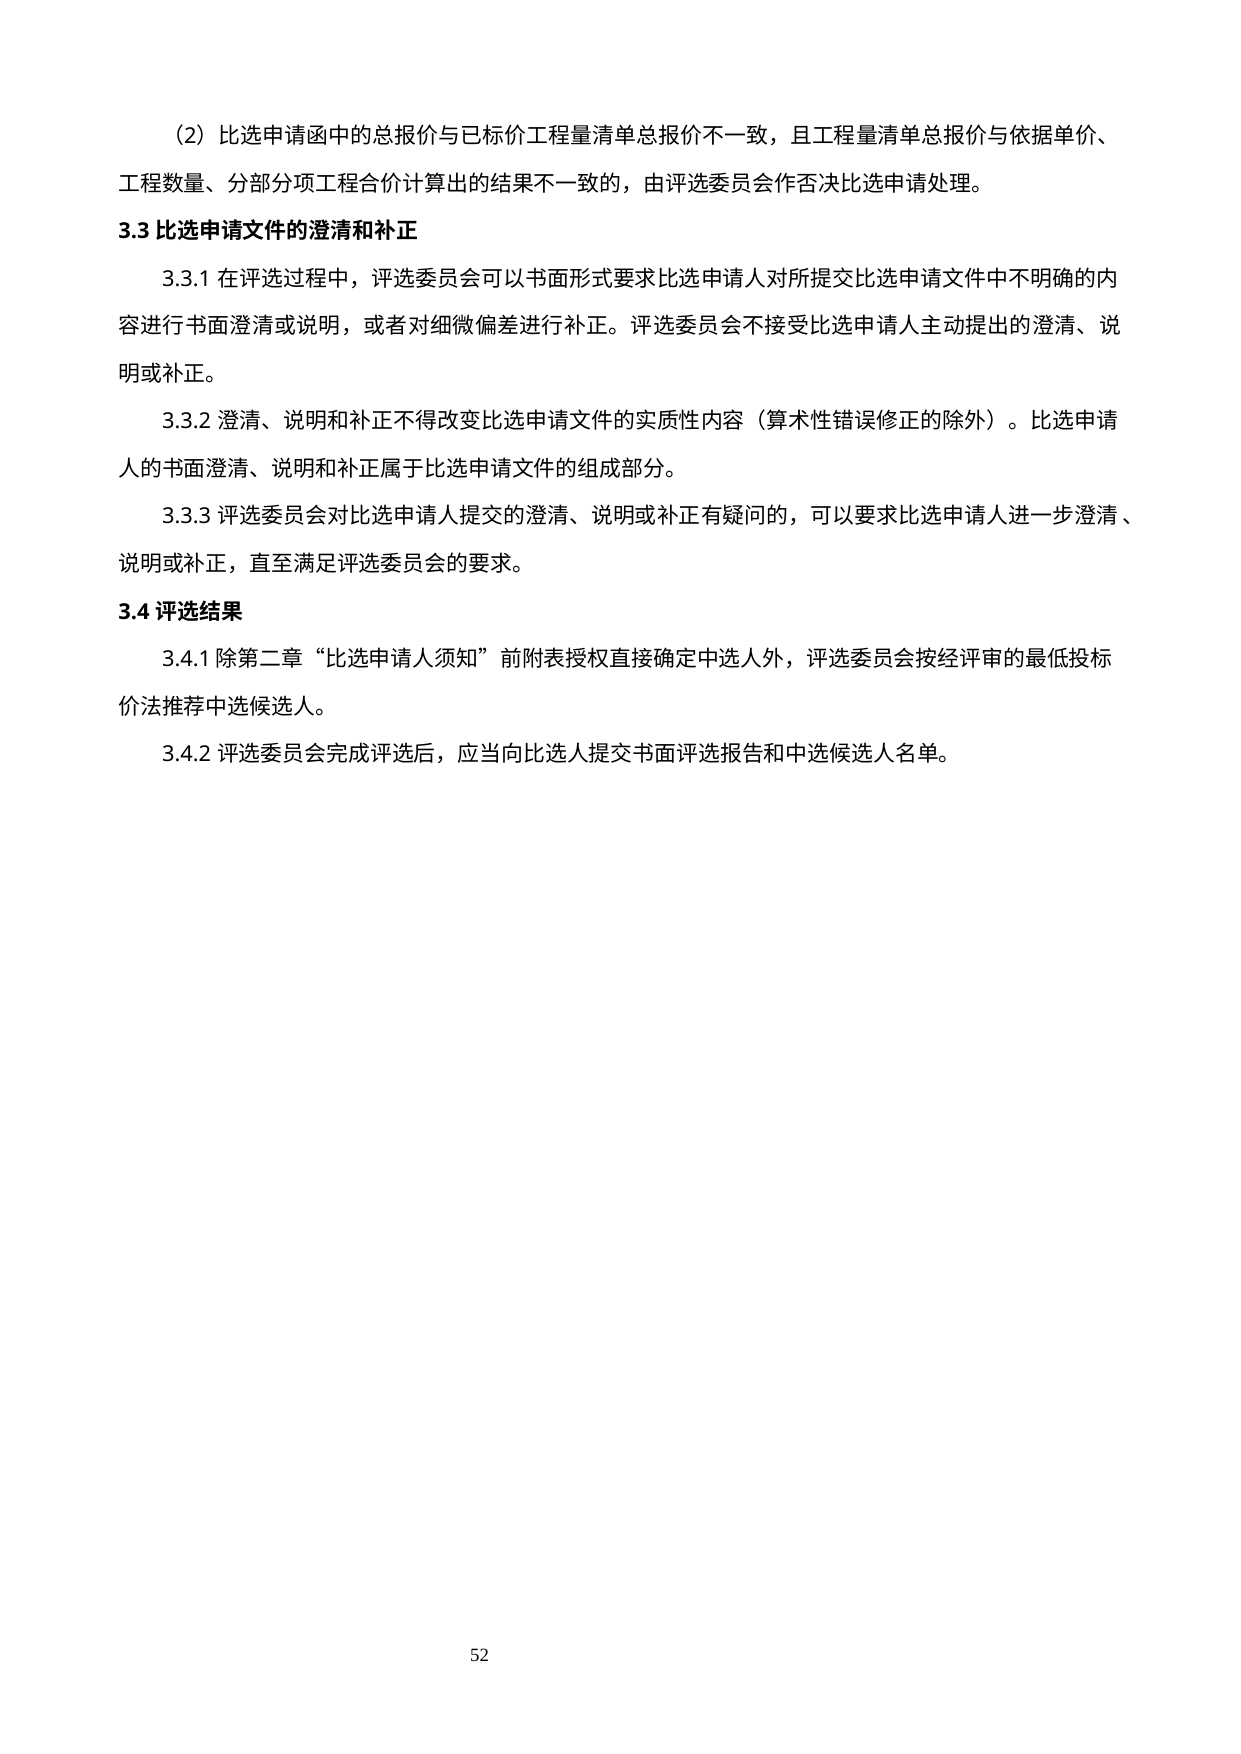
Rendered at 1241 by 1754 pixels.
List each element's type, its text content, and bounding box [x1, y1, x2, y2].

text 3.4.1除第二章“比选申请人须知”前附表授权直接确定中选人外，评选委员会按经评审的最低投标价法推荐中选候选人。 [118, 641, 1122, 721]
subtitle 3.3 比选申请文件的澄清和补正 [118, 213, 1122, 245]
text 3.3.1 在评选过程中，评选委员会可以书面形式要求比选申请人对所提交比选申请文件中不明确的内容进行书面澄清或说明，或者对细微偏差进行补正。评选委员会不接受比选申请人主动提出的澄清、说明或补正。 [118, 261, 1122, 388]
text 3.4.2 评选委员会完成评选后，应当向比选人提交书面评选报告和中选候选人名单。 [118, 736, 1122, 768]
text 3.3.3 评选委员会对比选申请人提交的澄清、说明或补正有疑问的，可以要求比选申请人进一步澄清、说明或补正，直至满足评选委员会的要求。 [118, 498, 1122, 578]
subtitle 3.4 评选结果 [118, 594, 1122, 625]
text 3.3.2 澄清、说明和补正不得改变比选申请文件的实质性内容（算术性错误修正的除外）。比选申请人的书面澄清、说明和补正属于比选申请文件的组成部分。 [118, 403, 1122, 483]
text （2）比选申请函中的总报价与已标价工程量清单总报价不一致，且工程量清单总报价与依据单价、工程数量、分部分项工程合价计算出的结果不一致的，由评选委员会作否决比选申请处理。 [118, 118, 1122, 197]
